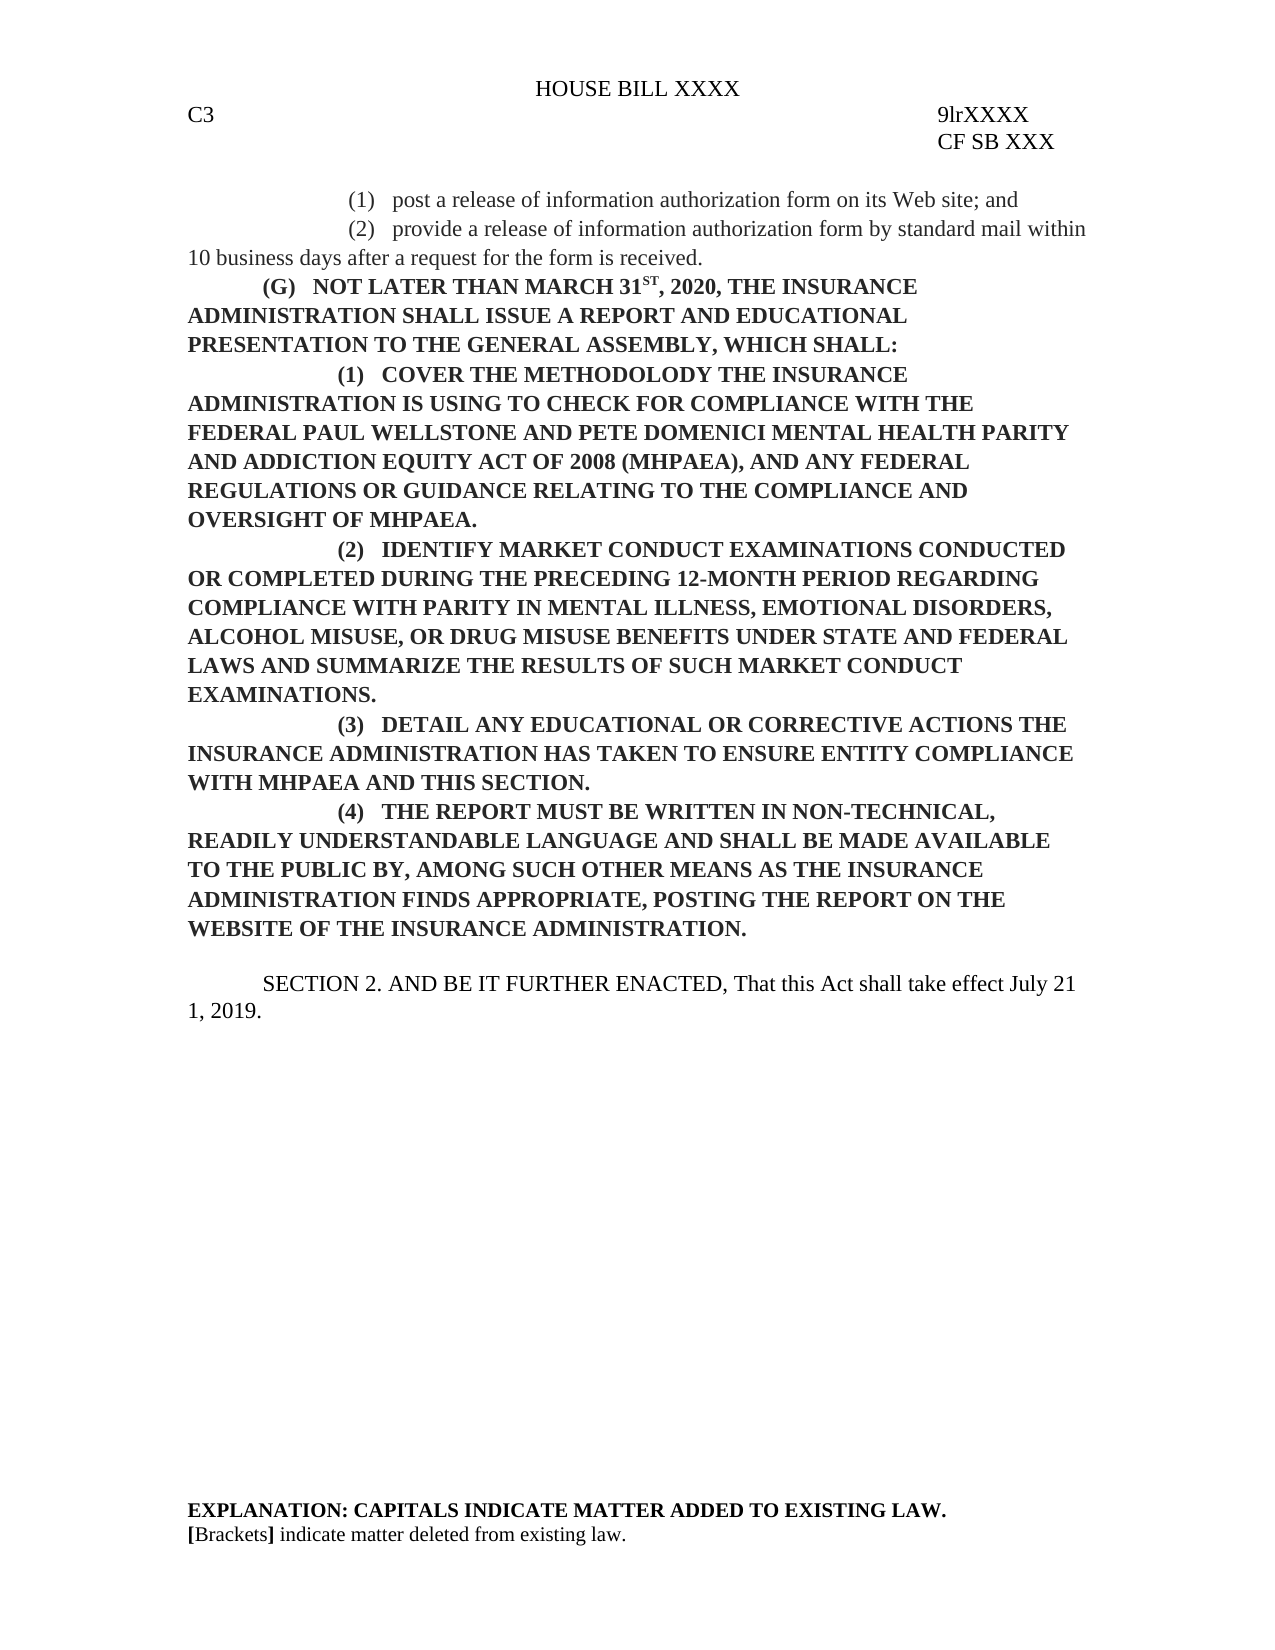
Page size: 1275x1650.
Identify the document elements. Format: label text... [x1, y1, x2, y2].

text SECTION 2. AND BE IT FURTHER ENACTED, That this Act shall take effect July 21 1, 2019. [187, 970, 1087, 1023]
text (1) post a release of information authorization form on its Web site; and [187, 183, 1087, 212]
text (1) COVER THE METHODOLODY THE INSURANCE ADMINISTRATION IS USING TO CHECK FOR COMPLIANCE WITH THE FEDERAL PAUL WELLSTONE AND PETE DOMENICI MENTAL HEALTH PARITY AND ADDICTION EQUITY ACT OF 2008 (MHPAEA), AND ANY FEDERAL REGULATIONS OR GUIDANCE RELATING TO THE COMPLIANCE AND OVERSIGHT OF MHPAEA. [187, 358, 1087, 533]
text (3) DETAIL ANY EDUCATIONAL OR CORRECTIVE ACTIONS THE INSURANCE ADMINISTRATION HAS TAKEN TO ENSURE ENTITY COMPLIANCE WITH MHPAEA AND THIS SECTION. [187, 708, 1087, 795]
text (G) NOT LATER THAN MARCH 31ST, 2020, THE INSURANCE ADMINISTRATION SHALL ISSUE A REPORT AND EDUCATIONAL PRESENTATION TO THE GENERAL ASSEMBLY, WHICH SHALL: [187, 270, 1087, 358]
text (2) provide a release of information authorization form by standard mail within 10 business days after a request for the form is received. [187, 212, 1087, 270]
text (2) IDENTIFY MARKET CONDUCT EXAMINATIONS CONDUCTED OR COMPLETED DURING THE PRECEDING 12-MONTH PERIOD REGARDING COMPLIANCE WITH PARITY IN MENTAL ILLNESS, EMOTIONAL DISORDERS, ALCOHOL MISUSE, OR DRUG MISUSE BENEFITS UNDER STATE AND FEDERAL LAWS AND SUMMARIZE THE RESULTS OF SUCH MARKET CONDUCT EXAMINATIONS. [187, 533, 1087, 708]
text (4) THE REPORT MUST BE WRITTEN IN NON-TECHNICAL, READILY UNDERSTANDABLE LANGUAGE AND SHALL BE MADE AVAILABLE TO THE PUBLIC BY, AMONG SUCH OTHER MEANS AS THE INSURANCE ADMINISTRATION FINDS APPROPRIATE, POSTING THE REPORT ON THE WEBSITE OF THE INSURANCE ADMINISTRATION. [187, 795, 1087, 941]
